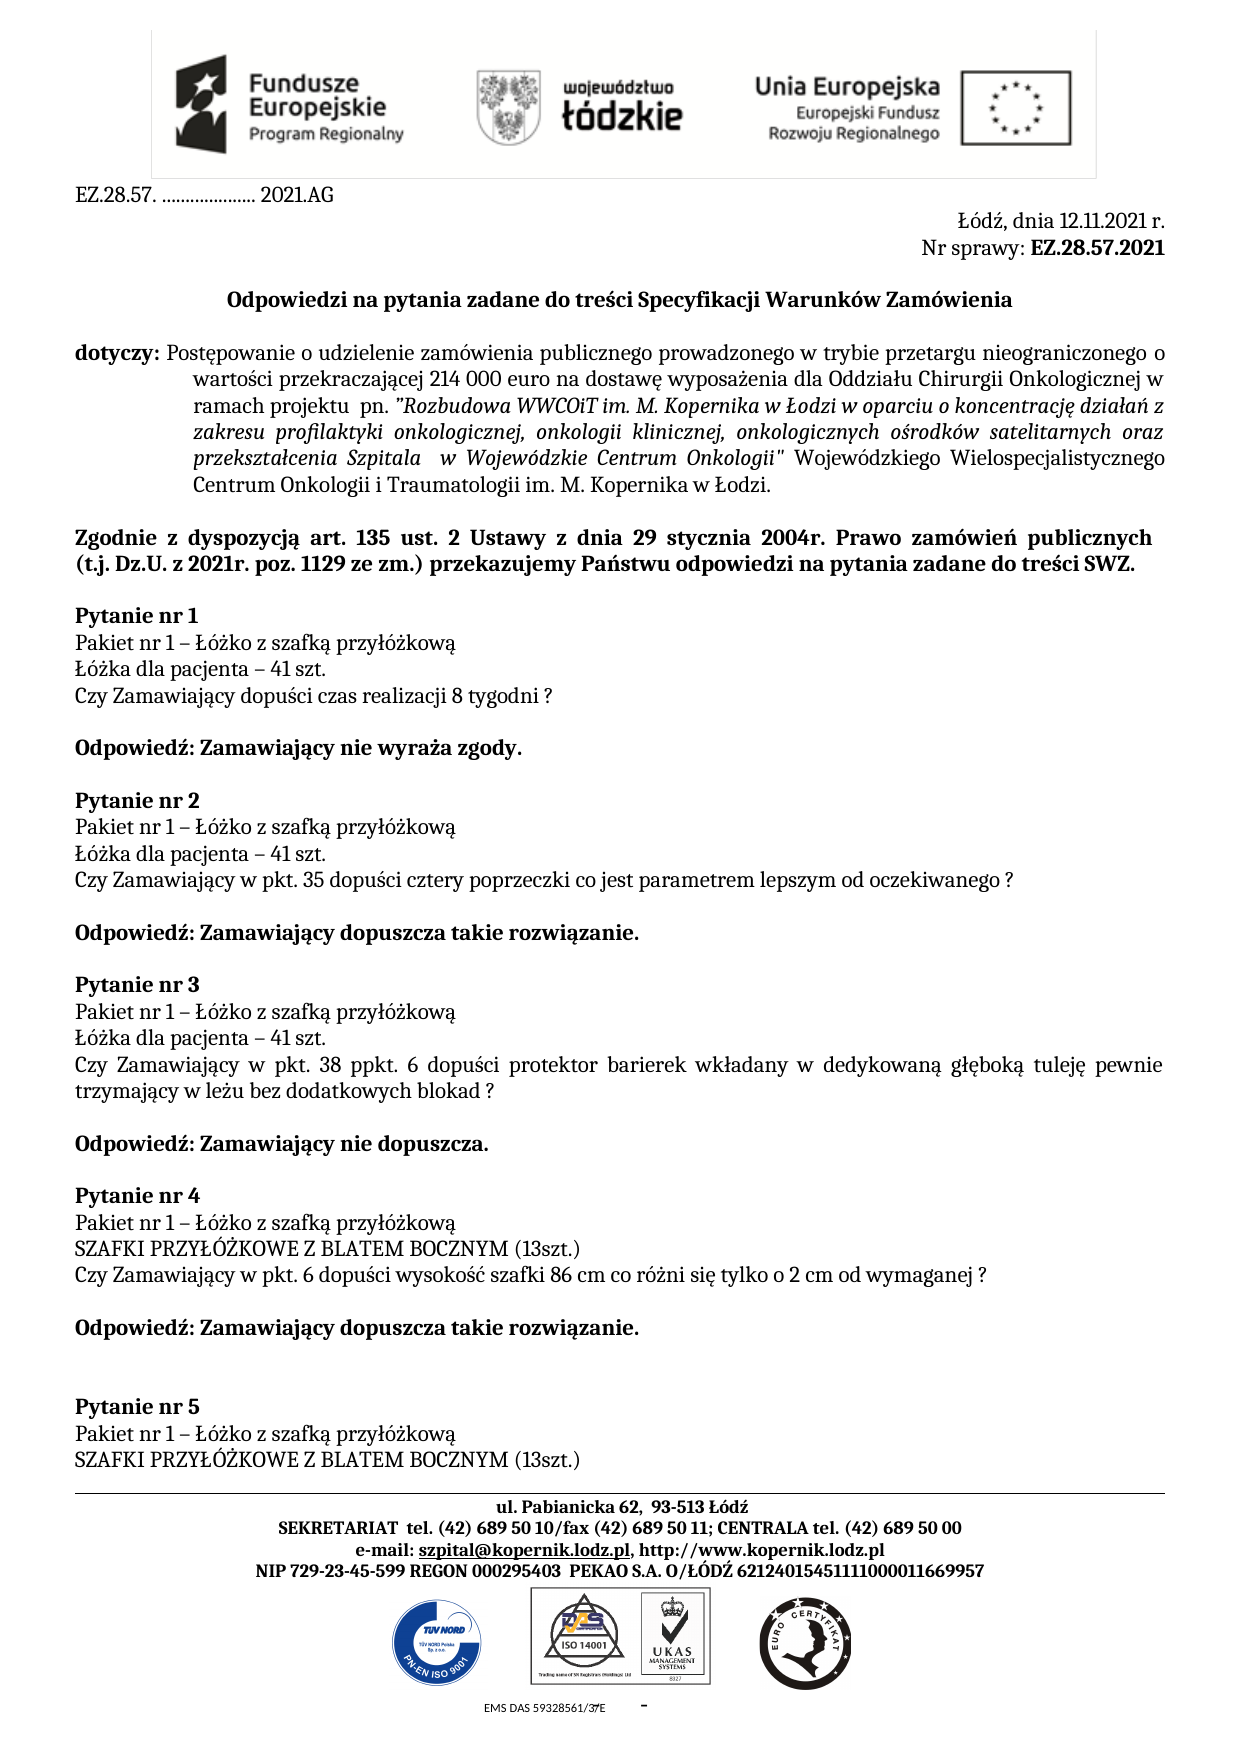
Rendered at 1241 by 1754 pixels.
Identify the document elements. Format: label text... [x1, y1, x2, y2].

text Łóżka dla pacjenta – 41 szt. [75, 1025, 1165, 1051]
text Zgodnie z dyspozycją art. 135 ust. 2 Ustawy z dnia 29 stycznia 2004r. Prawo zamówień publicznych (t.j. Dz.U. z 2021r. poz. 1129 ze zm.) przekazujemy Państwu odpowiedzi na pytania zadane do treści SWZ. [75, 524, 1165, 577]
text Łódź, dnia 12.11.2021 r. [75, 208, 1165, 234]
picture [389, 1595, 489, 1690]
text Pytanie nr 3 [75, 972, 1165, 999]
text Pakiet nr 1 – Łóżko z szafką przyłóżkową [75, 1209, 1165, 1236]
text Pytanie nr 1 [75, 603, 1165, 630]
text Łóżka dla pacjenta – 41 szt. [75, 841, 1165, 867]
text Odpowiedź: Zamawiający nie dopuszcza. [75, 1130, 1165, 1157]
text Pakiet nr 1 – Łóżko z szafką przyłóżkową [75, 814, 1165, 841]
text Czy Zamawiający w pkt. 38 ppkt. 6 dopuści protektor barierek wkładany w dedykowaną głęboką tuleję pewnie trzymający w leżu bez dodatkowych blokad ? [75, 1051, 1165, 1104]
text Czy Zamawiający w pkt. 35 dopuści cztery poprzeczki co jest parametrem lepszym od oczekiwanego ? [75, 867, 1165, 893]
text Pakiet nr 1 – Łóżko z szafką przyłóżkową [75, 999, 1165, 1025]
text Odpowiedzi na pytania zadane do treści Specyfikacji Warunków Zamówienia [75, 287, 1165, 313]
picture [759, 1596, 851, 1690]
text Pytanie nr 4 [75, 1183, 1165, 1209]
text Odpowiedź: Zamawiający dopuszcza takie rozwiązanie. [75, 919, 1165, 946]
text Pytanie nr 5 [75, 1394, 1165, 1420]
text Nr sprawy: EZ.28.57.2021 [469, 234, 1165, 261]
text SZAFKI PRZYŁÓŻKOWE Z BLATEM BOCZNYM (13szt.) [75, 1236, 1165, 1262]
text SZAFKI PRZYŁÓŻKOWE Z BLATEM BOCZNYM (13szt.) [75, 1447, 1165, 1473]
text Czy Zamawiający w pkt. 6 dopuści wysokość szafki 86 cm co różni się tylko o 2 cm od wymaganej ? [75, 1262, 1165, 1288]
text EZ.28.57. .................... 2021.AG [75, 162, 1165, 208]
picture [524, 1582, 716, 1690]
text Czy Zamawiający dopuści czas realizacji 8 tygodni ? [75, 682, 1165, 709]
text Odpowiedź: Zamawiający dopuszcza takie rozwiązanie. [75, 1315, 1165, 1341]
text Pakiet nr 1 – Łóżko z szafką przyłóżkową [75, 1420, 1165, 1447]
text Łóżka dla pacjenta – 41 szt. [75, 656, 1165, 682]
text Pytanie nr 2 [75, 788, 1165, 814]
text Pakiet nr 1 – Łóżko z szafką przyłóżkową [75, 630, 1165, 656]
picture [150, 30, 1098, 162]
text dotyczy: Postępowanie o udzielenie zamówienia publicznego prowadzonego w trybie przetargu nieograniczonego o wartości przekraczającej 214 000 euro na dostawę wyposażenia dla Oddziału Chirurgii Onkologicznej w ramach projektu pn. ”Rozbudowa WWCOiT im. M. Kopernika w Łodzi w oparciu o koncentrację działań z zakresu profilaktyki onkologicznej, onkologii klinicznej, onkologicznych ośrodków satelitarnych oraz przekształcenia Szpitala w Wojewódzkie Centrum Onkologii" Wojewódzkiego Wielospecjalistycznego Centrum Onkologii i Traumatologii im. M. Kopernika w Łodzi. [75, 340, 1165, 498]
text Odpowiedź: Zamawiający nie wyraża zgody. [75, 735, 1165, 761]
